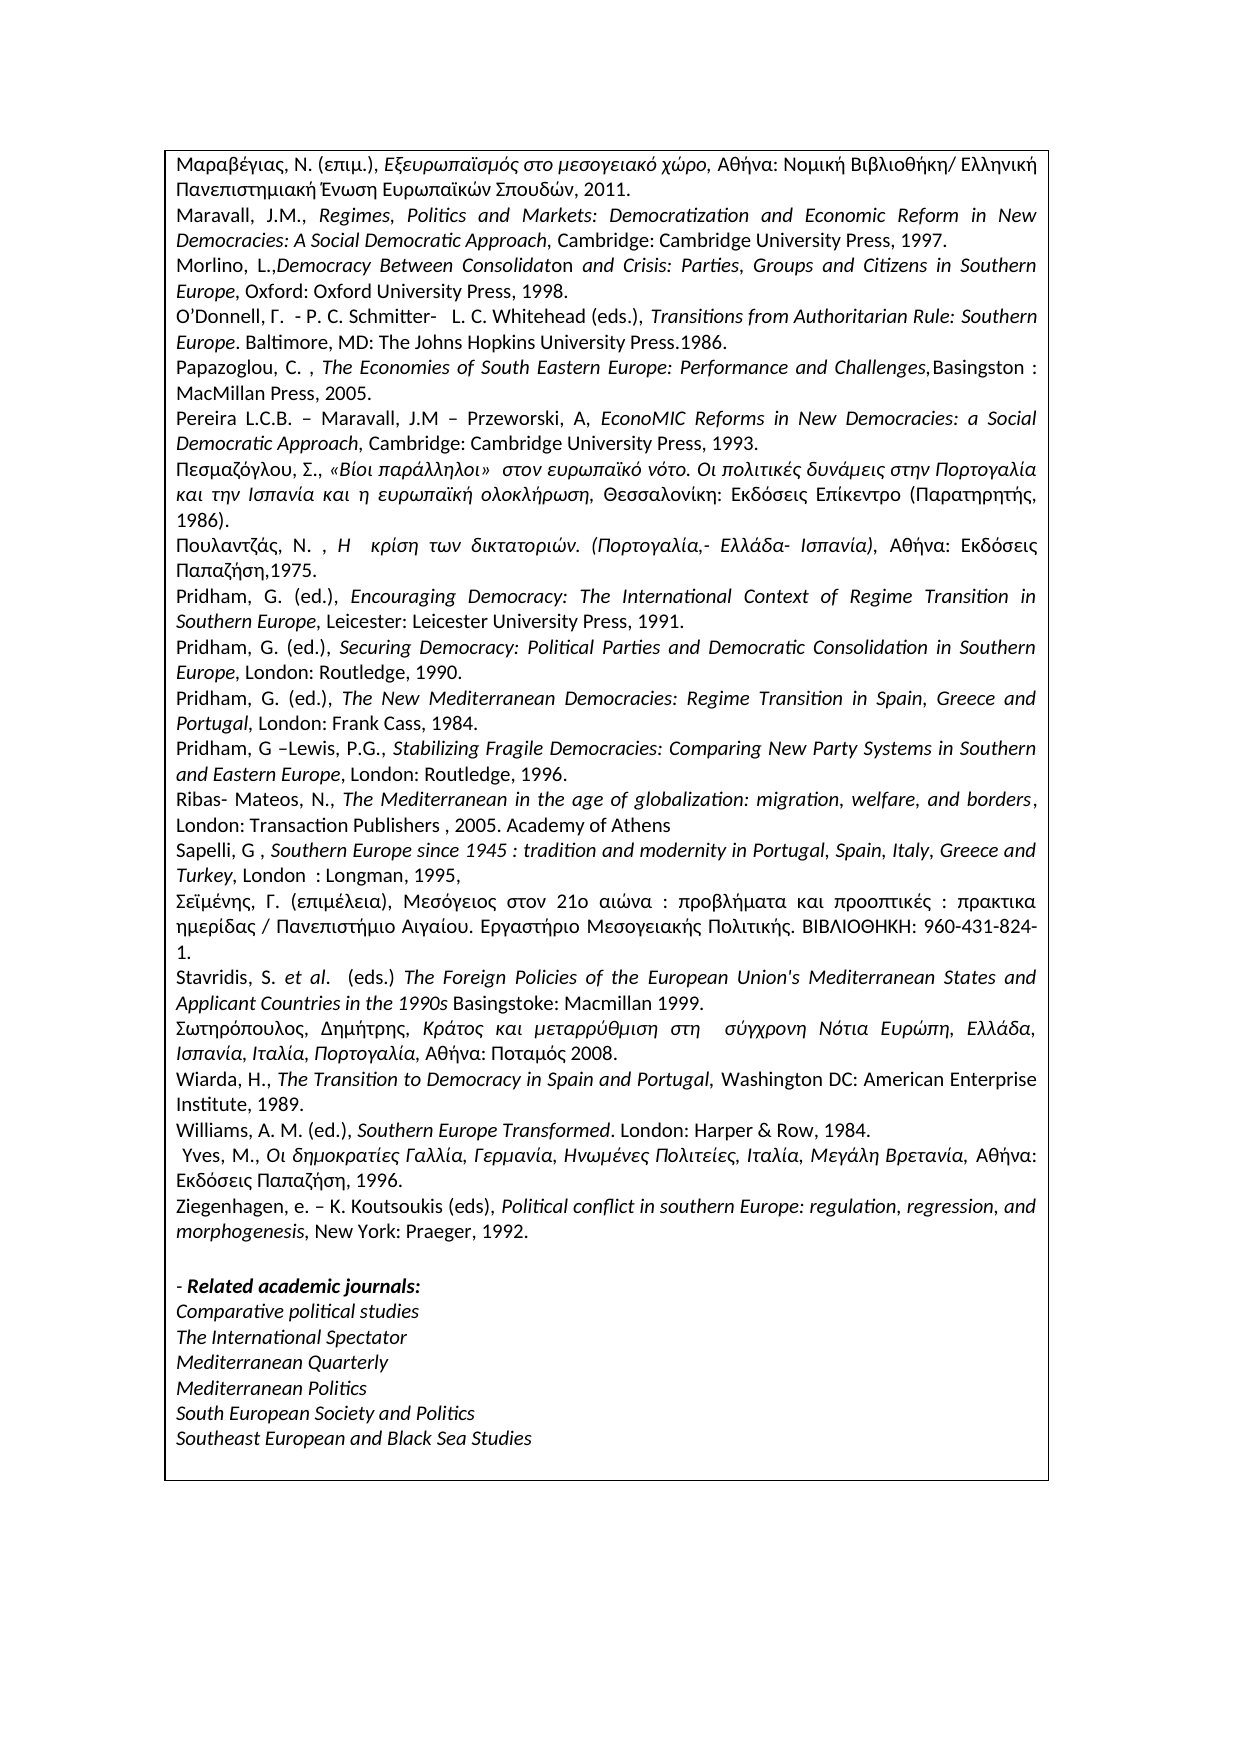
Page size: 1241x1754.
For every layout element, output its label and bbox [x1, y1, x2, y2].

table_header [166, 151, 1048, 1480]
